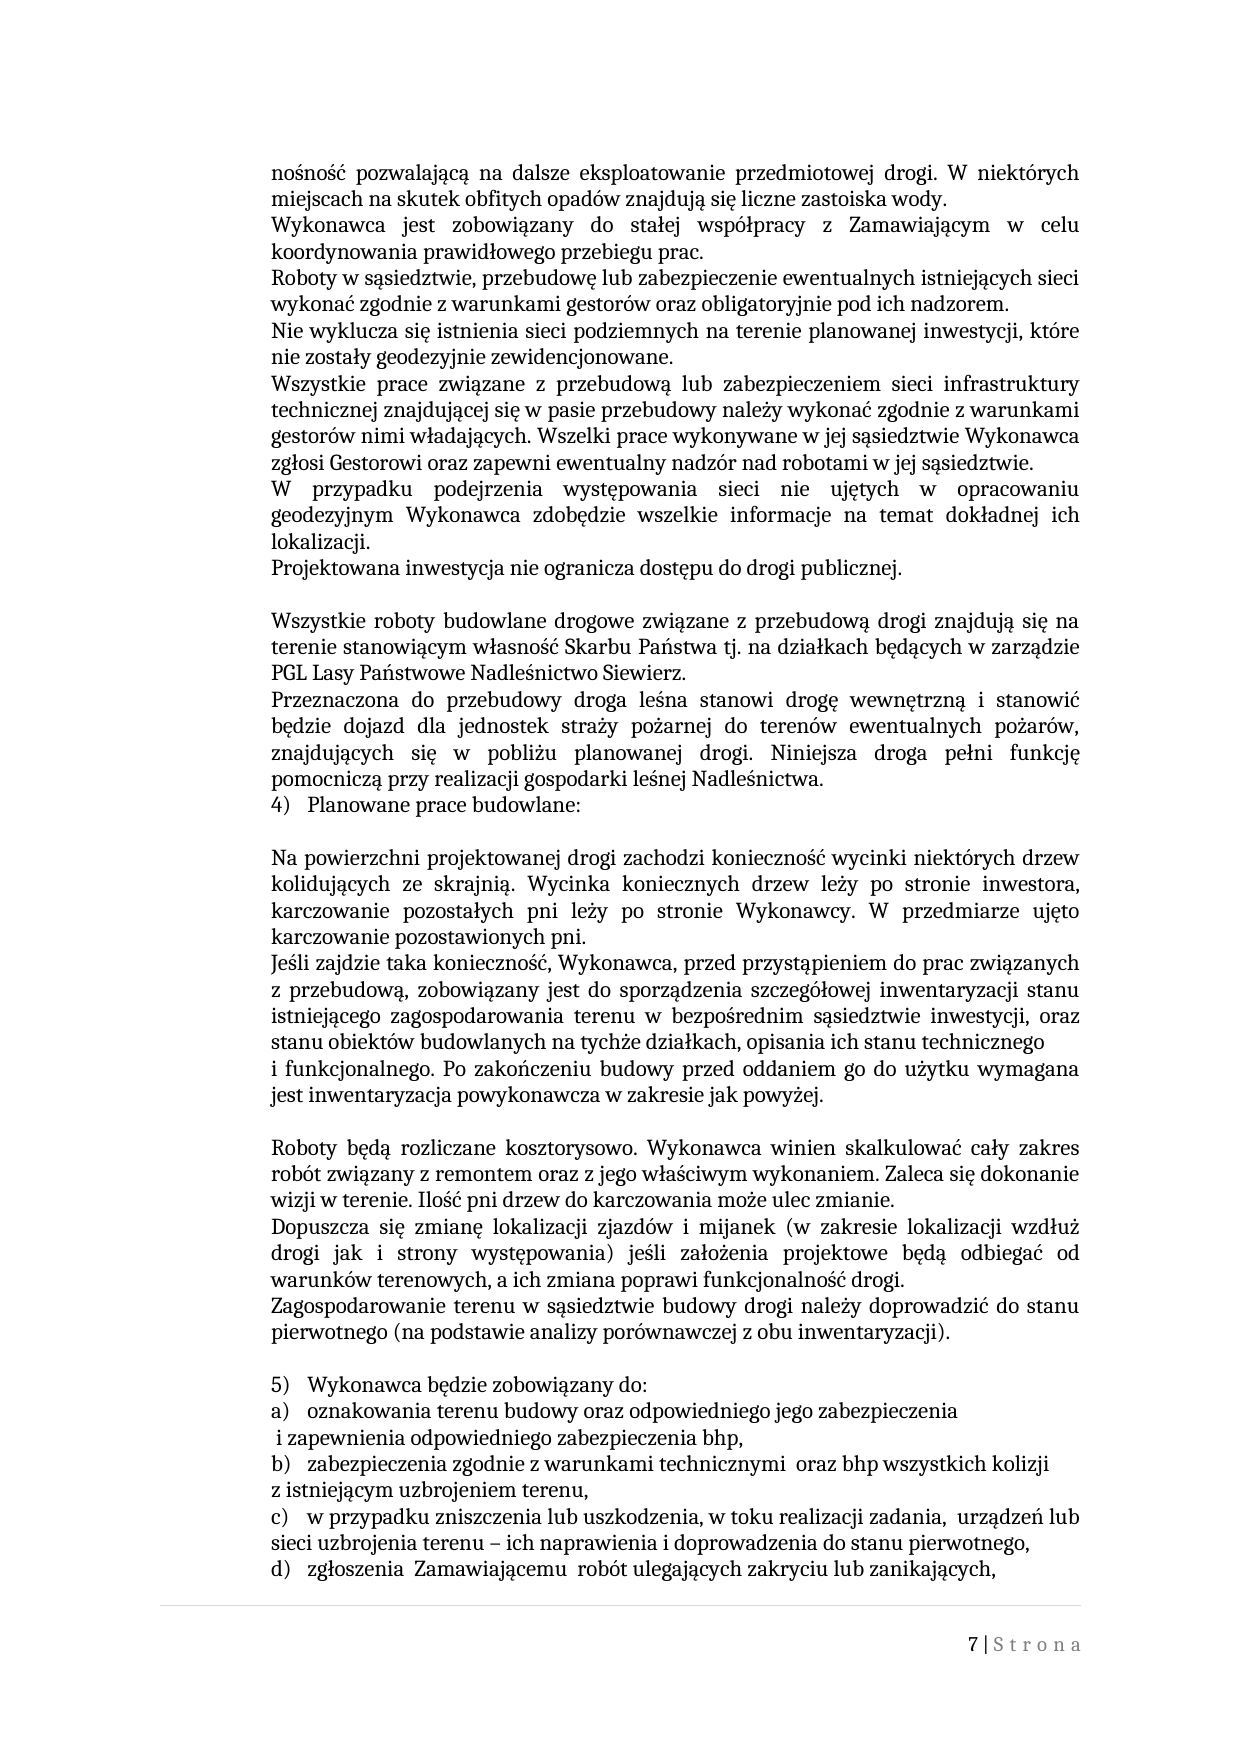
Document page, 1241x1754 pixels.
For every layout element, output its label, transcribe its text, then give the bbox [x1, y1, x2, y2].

list Nie wyklucza się istnienia sieci podziemnych na terenie planowanej inwestycji, które nie zostały geodezyjnie zewidencjonowane. [271, 318, 1081, 370]
list Projektowana inwestycja nie ogranicza dostępu do drogi publicznej. [271, 555, 1081, 581]
list Jeśli zajdzie taka konieczność, Wykonawca, przed przystąpieniem do prac związanych z przebudową, zobowiązany jest do sporządzenia szczegółowej inwentaryzacji stanu istniejącego zagospodarowania terenu w bezpośrednim sąsiedztwie inwestycji, oraz stanu obiektów budowlanych na tychże działkach, opisania ich stanu technicznego [271, 950, 1081, 1056]
list z istniejącym uzbrojeniem terenu, [271, 1477, 1081, 1503]
list b) zabezpieczenia zgodnie z warunkami technicznymi oraz bhp wszystkich kolizji [271, 1451, 1081, 1477]
list Wszystkie roboty budowlane drogowe związane z przebudową drogi znajdują się na terenie stanowiącym własność Skarbu Państwa tj. na działkach będących w zarządzie PGL Lasy Państwowe Nadleśnictwo Siewierz. [271, 607, 1081, 687]
list Przeznaczona do przebudowy droga leśna stanowi drogę wewnętrzną i stanowić będzie dojazd dla jednostek straży pożarnej do terenów ewentualnych pożarów, znajdujących się w pobliżu planowanej drogi. Niniejsza droga pełni funkcję pomocniczą przy realizacji gospodarki leśnej Nadleśnictwa. [271, 687, 1081, 792]
list i zapewnienia odpowiedniego zabezpieczenia bhp, [271, 1424, 1081, 1451]
list Wszystkie prace związane z przebudową lub zabezpieczeniem sieci infrastruktury technicznej znajdującej się w pasie przebudowy należy wykonać zgodnie z warunkami gestorów nimi władających. Wszelki prace wykonywane w jej sąsiedztwie Wykonawca zgłosi Gestorowi oraz zapewni ewentualny nadzór nad robotami w jej sąsiedztwie. [271, 370, 1081, 476]
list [271, 159, 1081, 212]
list i funkcjonalnego. Po zakończeniu budowy przed oddaniem go do użytku wymagana jest inwentaryzacja powykonawcza w zakresie jak powyżej. [271, 1056, 1081, 1108]
list Roboty w sąsiedztwie, przebudowę lub zabezpieczenie ewentualnych istniejących sieci wykonać zgodnie z warunkami gestorów oraz obligatoryjnie pod ich nadzorem. [271, 265, 1081, 318]
list 4) Planowane prace budowlane: [271, 792, 1081, 818]
list 5) Wykonawca będzie zobowiązany do: [271, 1372, 1081, 1398]
list Dopuszcza się zmianę lokalizacji zjazdów i mijanek (w zakresie lokalizacji wzdłuż drogi jak i strony występowania) jeśli założenia projektowe będą odbiegać od warunków terenowych, a ich zmiana poprawi funkcjonalność drogi. [271, 1214, 1081, 1293]
list Roboty będą rozliczane kosztorysowo. Wykonawca winien skalkulować cały zakres robót związany z remontem oraz z jego właściwym wykonaniem. Zaleca się dokonanie wizji w terenie. Ilość pni drzew do karczowania może ulec zmianie. [271, 1134, 1081, 1214]
list d) zgłoszenia Zamawiającemu robót ulegających zakryciu lub zanikających, [271, 1556, 1081, 1583]
list Zagospodarowanie terenu w sąsiedztwie budowy drogi należy doprowadzić do stanu pierwotnego (na podstawie analizy porównawczej z obu inwentaryzacji). [271, 1293, 1081, 1345]
list Wykonawca jest zobowiązany do stałej współpracy z Zamawiającym w celu koordynowania prawidłowego przebiegu prac. [271, 212, 1081, 265]
list W przypadku podejrzenia występowania sieci nie ujętych w opracowaniu geodezyjnym Wykonawca zdobędzie wszelkie informacje na temat dokładnej ich lokalizacji. [271, 476, 1081, 555]
list Na powierzchni projektowanej drogi zachodzi konieczność wycinki niektórych drzew kolidujących ze skrajnią. Wycinka koniecznych drzew leży po stronie inwestora, karczowanie pozostałych pni leży po stronie Wykonawcy. W przedmiarze ujęto karczowanie pozostawionych pni. [271, 845, 1081, 950]
list c) w przypadku zniszczenia lub uszkodzenia, w toku realizacji zadania, urządzeń lub sieci uzbrojenia terenu – ich naprawienia i doprowadzenia do stanu pierwotnego, [271, 1503, 1081, 1556]
list a) oznakowania terenu budowy oraz odpowiedniego jego zabezpieczenia [271, 1398, 1081, 1424]
